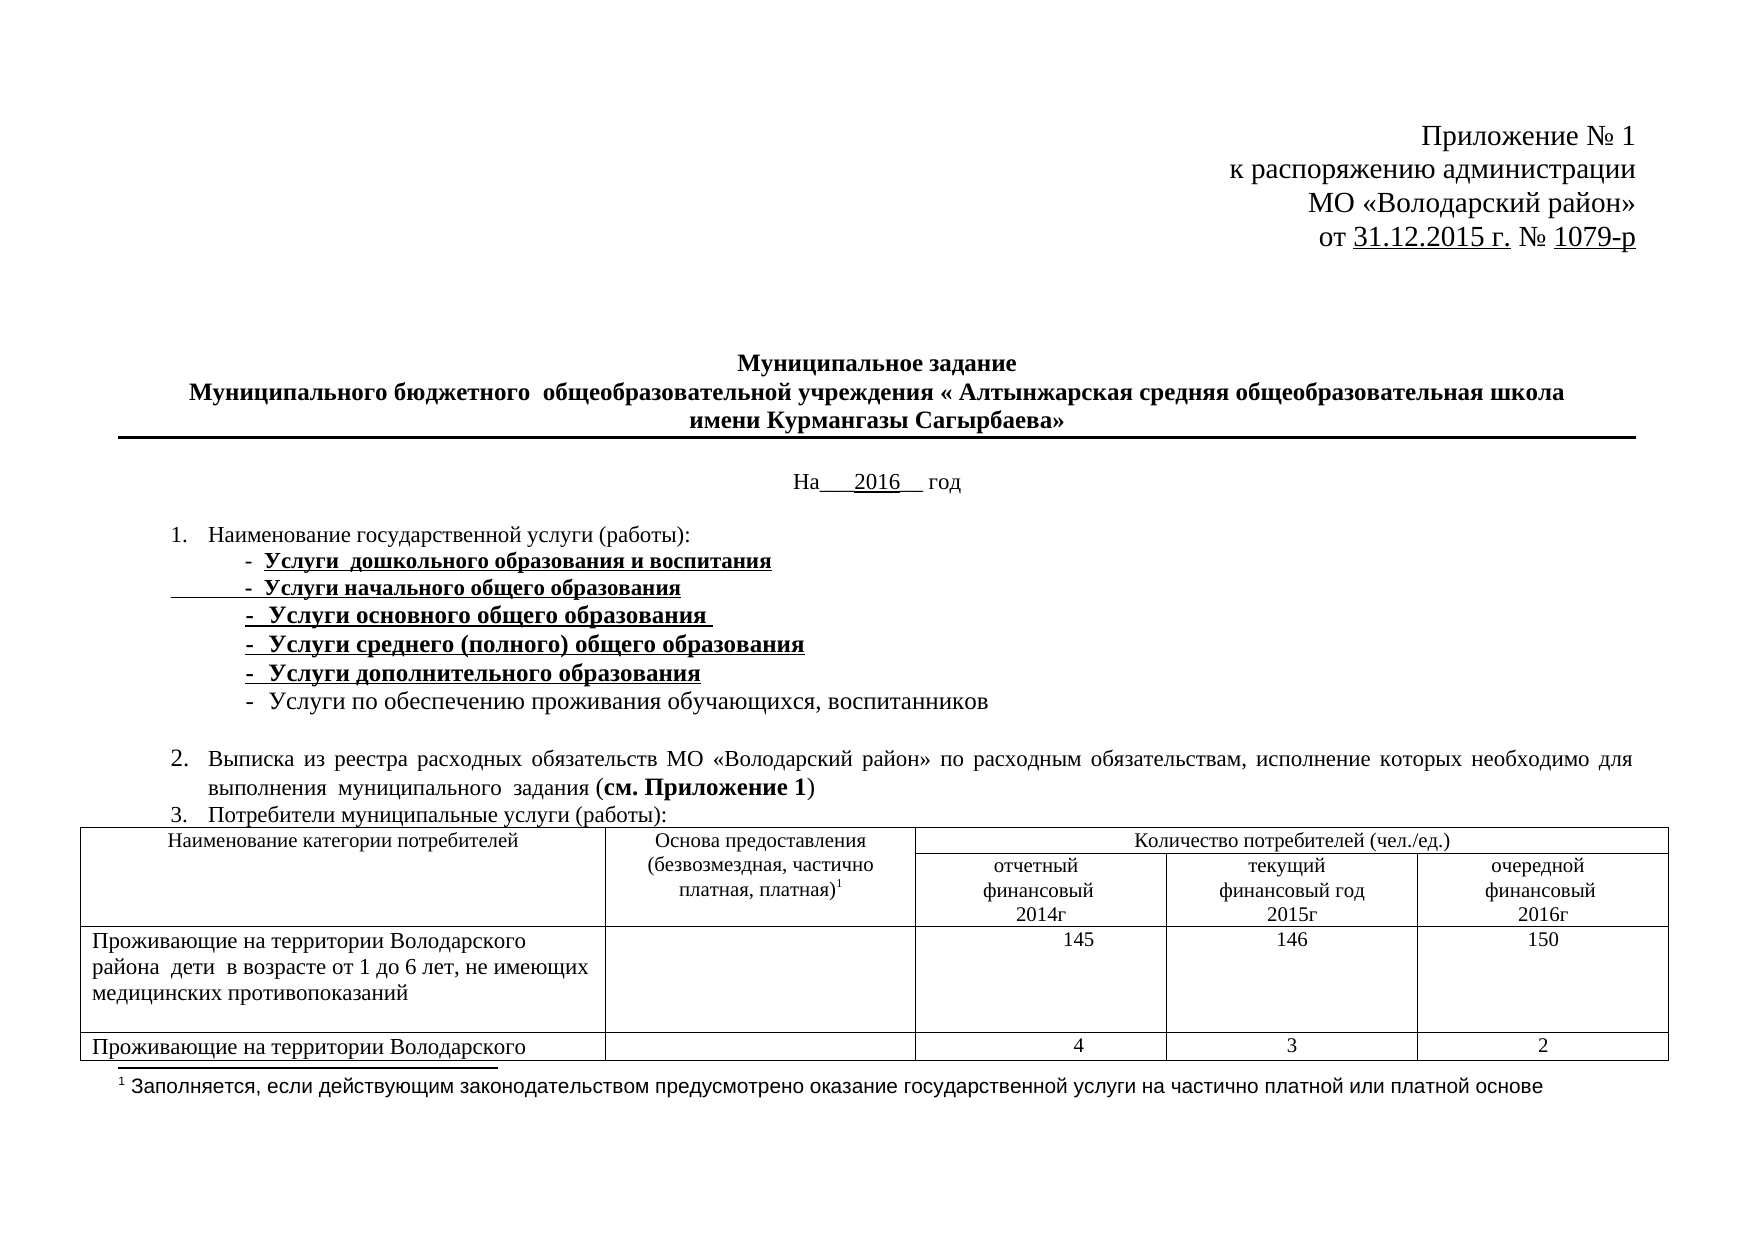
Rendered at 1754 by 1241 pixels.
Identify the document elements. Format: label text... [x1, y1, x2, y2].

text имени Курмангазы Сагырбаева» [118, 406, 1636, 436]
table_header Количество потребителей (чел./ед.) [916, 828, 1668, 852]
text - Услуги дополнительного образования [245, 658, 1636, 686]
table_cell 145 [916, 927, 1166, 1032]
list Наименование государственной услуги (работы): [170, 521, 1636, 547]
text от 31.12.2015 г. № 1079-р [118, 219, 1636, 252]
text Приложение № 1 [118, 118, 1636, 152]
text к распоряжению администрации [118, 152, 1636, 185]
table_cell 4 [916, 1033, 1166, 1059]
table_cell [81, 1033, 605, 1059]
text Муниципального бюджетного общеобразовательной учреждения « Алтынжарская средняя общеобразовательная школа [118, 377, 1636, 406]
text - Услуги основного общего образования [245, 600, 1636, 629]
text - Услуги начального общего образования [170, 574, 1636, 600]
table_cell очередной финансовый 2016г [1418, 854, 1668, 926]
table_cell текущий финансовый год 2015г [1167, 854, 1417, 926]
text МО «Володарский район» [118, 185, 1636, 219]
table_cell [606, 927, 915, 1032]
text - Услуги по обеспечению проживания обучающихся, воспитанников [245, 686, 1636, 715]
table_cell отчетный финансовый 2014г [916, 854, 1166, 926]
text Муниципальное задание [118, 348, 1636, 377]
table_cell 146 [1167, 927, 1417, 1032]
text - Услуги среднего (полного) общего образования [245, 629, 1636, 658]
text - Услуги дошкольного образования и воспитания [170, 547, 1636, 574]
table_cell 2 [1418, 1033, 1668, 1059]
table_cell 3 [1167, 1033, 1417, 1059]
table_cell [606, 1033, 915, 1059]
table_cell Проживающие на территории Володарского района дети в возрасте от 1 до 6 лет, не имеющих медицинских противопоказаний [81, 927, 605, 1032]
list Выписка из реестра расходных обязательств МО «Володарский район» по расходным обязательствам, исполнение которых необходимо для выполнения муниципального задания (см. Приложение 1) [170, 743, 1636, 801]
table_header Основа предоставления (безвозмездная, частично платная, платная) [606, 828, 915, 926]
table_cell 150 [1418, 927, 1668, 1032]
list Потребители муниципальные услуги (работы): [170, 801, 1636, 827]
table_header Наименование категории потребителей [81, 828, 605, 926]
text На___2016__ год [118, 468, 1636, 495]
